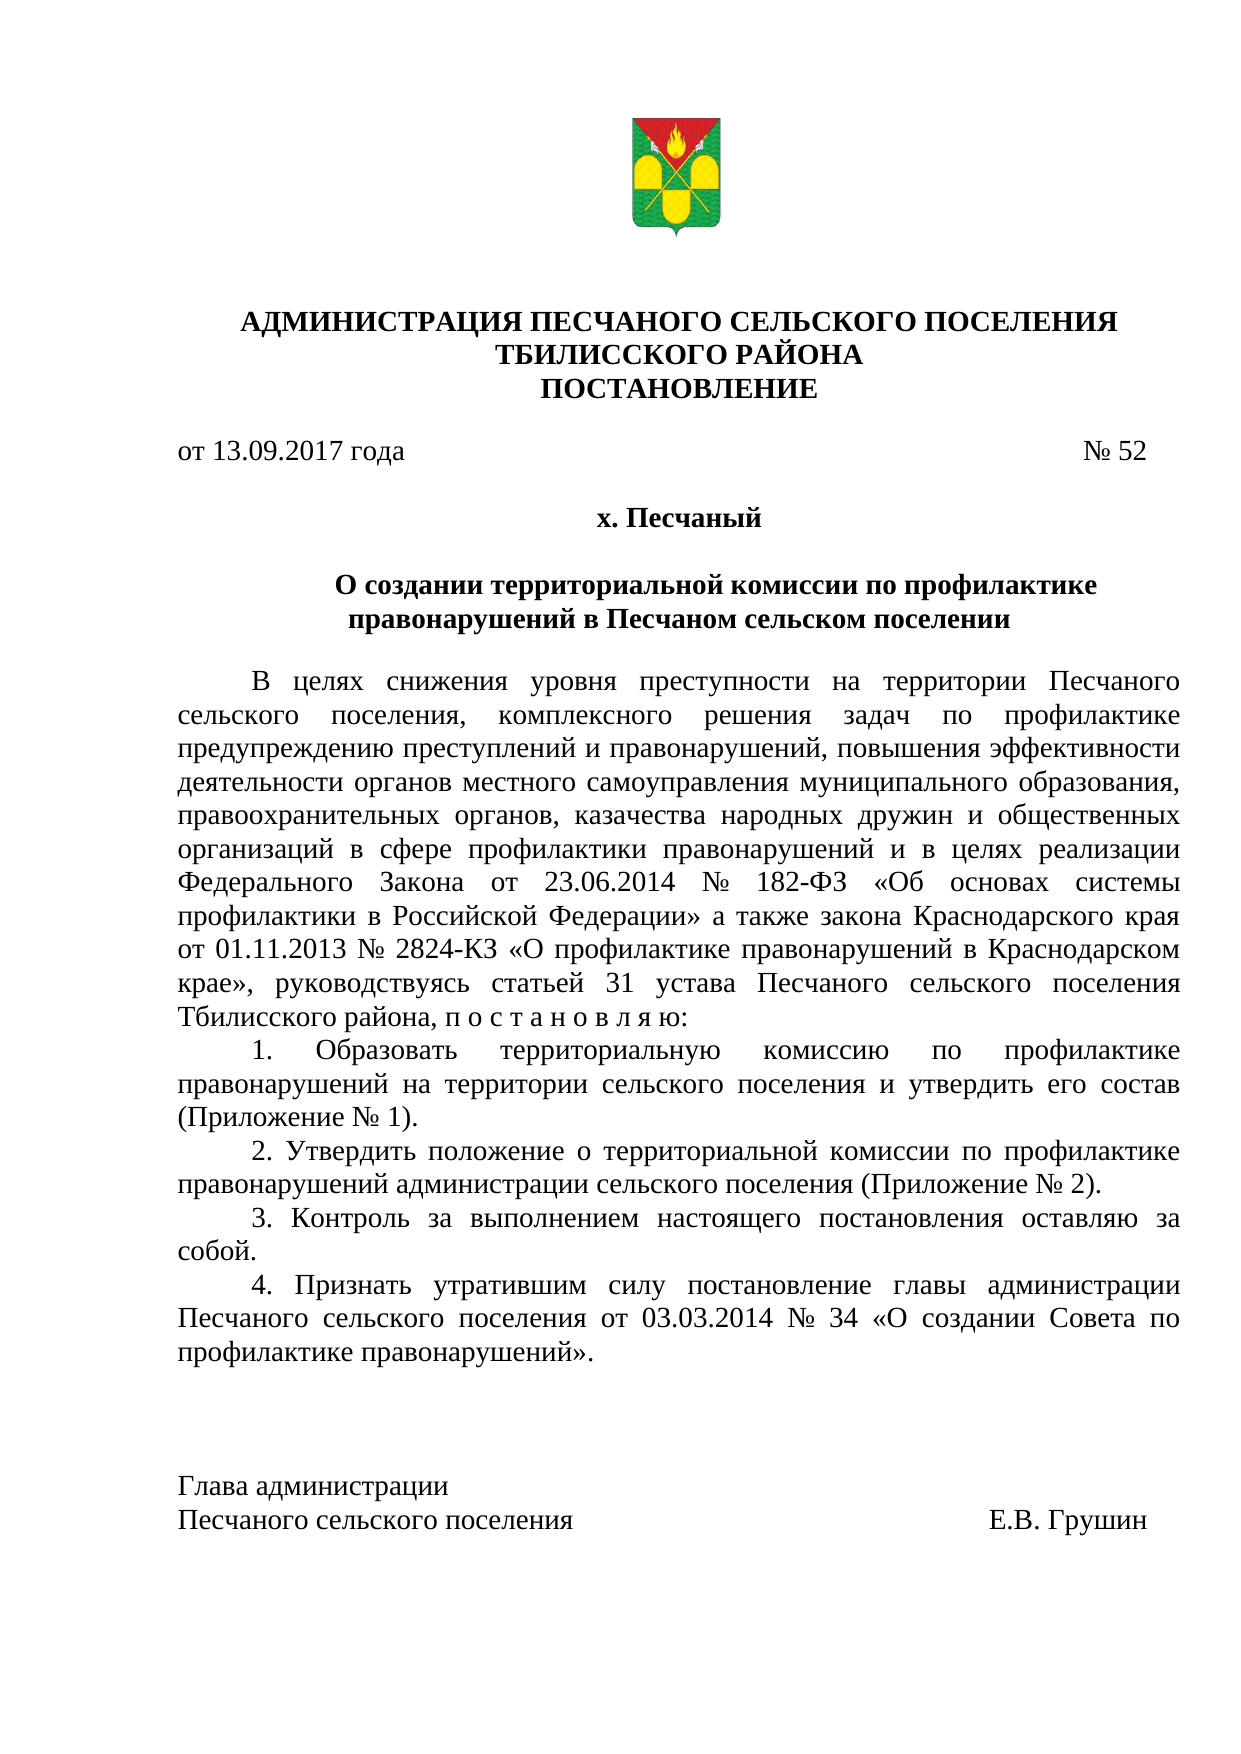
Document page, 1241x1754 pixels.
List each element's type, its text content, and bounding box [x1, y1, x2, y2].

text В целях снижения уровня преступности на территории Песчаного сельского поселения, комплексного решения задач по профилактике предупреждению преступлений и правонарушений, повышения эффективности деятельности органов местного самоуправления муниципального образования, правоохранительных органов, казачества народных дружин и общественных организаций в сфере профилактики правонарушений и в целях реализации Федерального Закона от 23.06.2014 № 182-ФЗ «Об основах системы профилактики в Российской Федерации» а также закона Краснодарского края от 01.11.2013 № 2824-КЗ «О профилактике правонарушений в Краснодарском крае», руководствуясь статьей 31 устава Песчаного сельского поселения Тбилисского района, п о с т а н о в л я ю: [177, 663, 1181, 1032]
text 1. Образовать территориальную комиссию по профилактике правонарушений на территории сельского поселения и утвердить его состав (Приложение № 1). [177, 1032, 1181, 1133]
text АДМИНИСТРАЦИЯ ПЕСЧАНОГО СЕЛЬСКОГО ПОСЕЛЕНИЯ [177, 304, 1181, 337]
text ПОСТАНОВЛЕНИЕ [177, 371, 1181, 404]
text 4. Признать утратившим силу постановление главы администрации Песчаного сельского поселения от 03.03.2014 № 34 «О создании Совета по профилактике правонарушений». [177, 1267, 1181, 1368]
text О создании территориальной комиссии по профилактике правонарушений в Песчаном сельском поселении [177, 567, 1181, 634]
text 3. Контроль за выполнением настоящего постановления оставляю за собой. [177, 1200, 1181, 1267]
text Песчаного сельского поселения Е.В. Грушин [177, 1502, 1181, 1535]
text ТБИЛИССКОГО РАЙОНА [177, 337, 1181, 371]
text Глава администрации [177, 1468, 1181, 1502]
text х. Песчаный [177, 500, 1181, 534]
text от 13.09.2017 года № 52 [177, 433, 1181, 467]
text 2. Утвердить положение о территориальной комиссии по профилактике правонарушений администрации сельского поселения (Приложение № 2). [177, 1133, 1181, 1200]
picture [630, 118, 728, 237]
